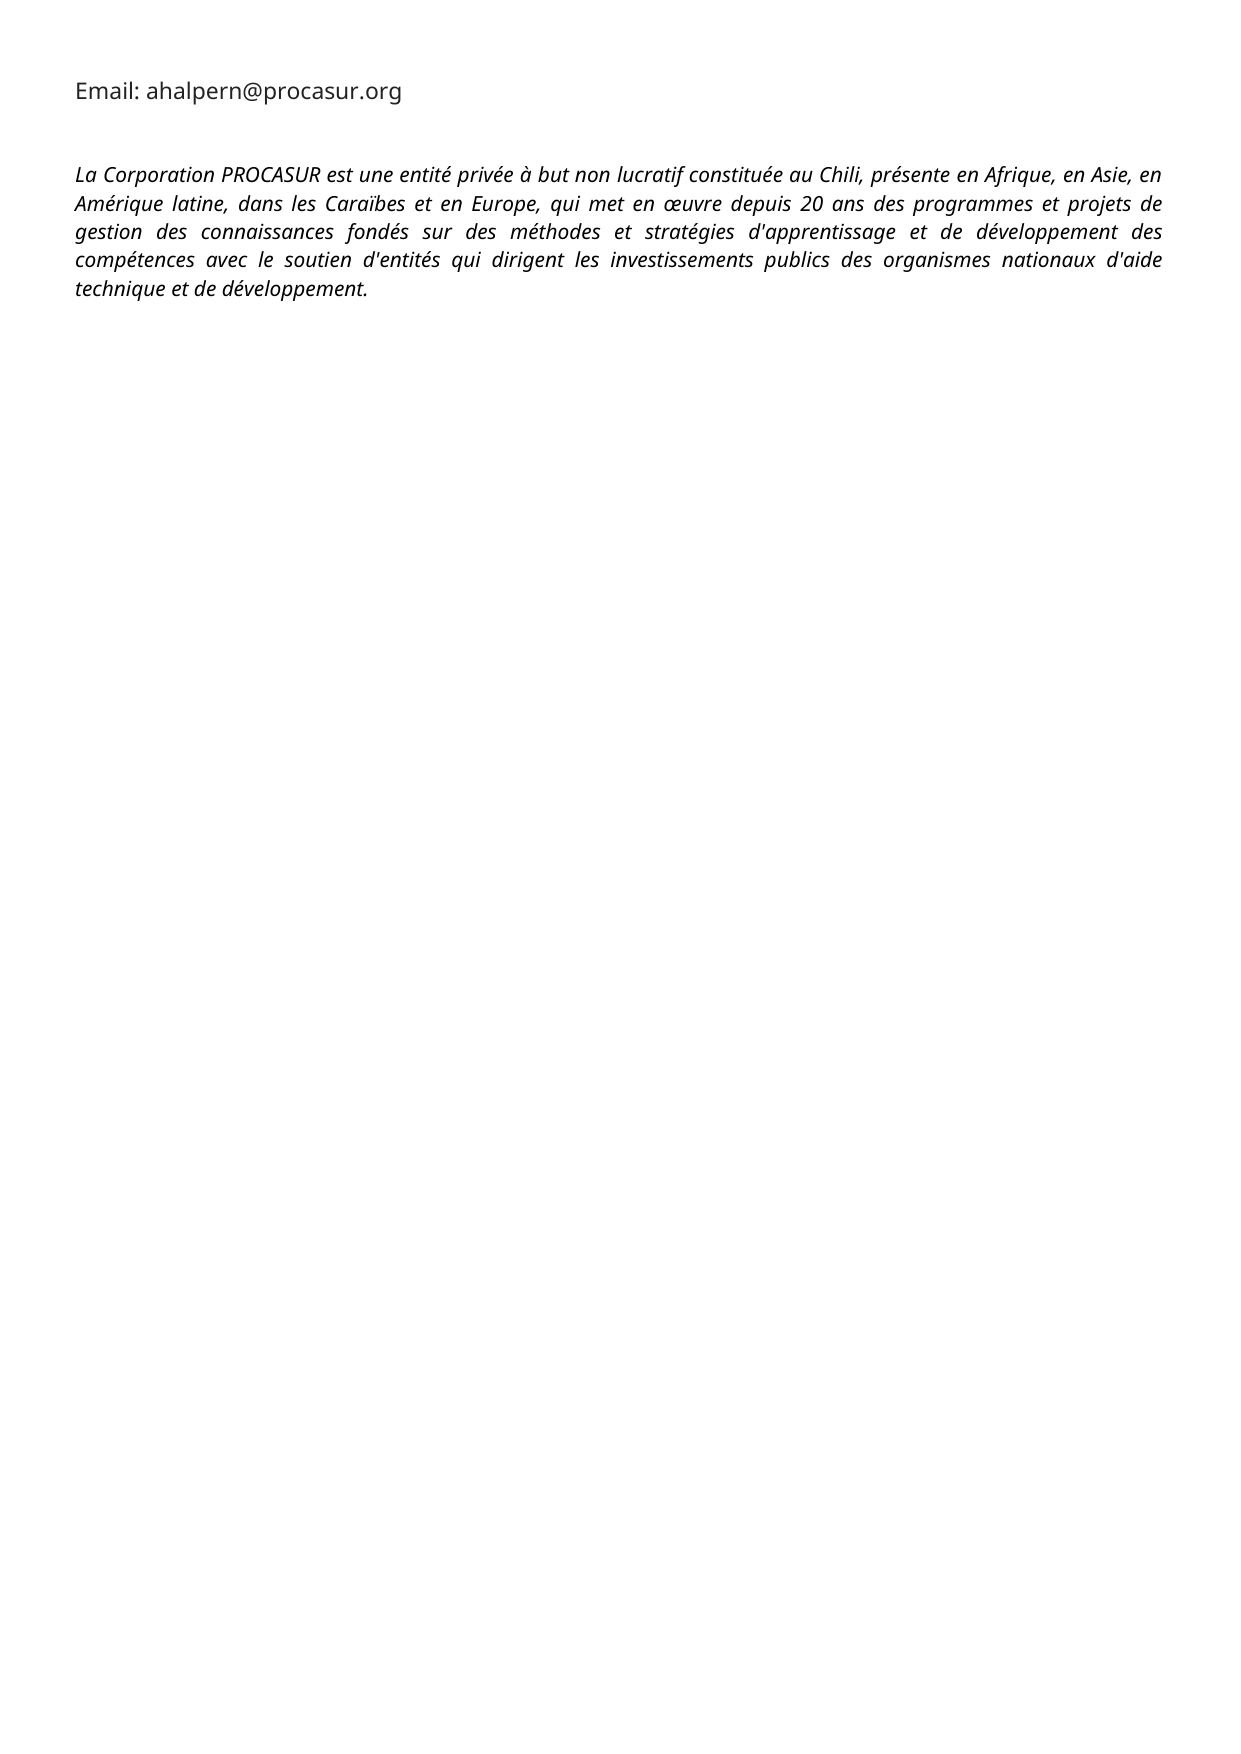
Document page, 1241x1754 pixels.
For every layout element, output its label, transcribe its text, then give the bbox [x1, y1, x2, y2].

text Email: ahalpern@procasur.org [75, 75, 1165, 106]
text La Corporation PROCASUR est une entité privée à but non lucratif constituée au Chili, présente en Afrique, en Asie, en Amérique latine, dans les Caraïbes et en Europe, qui met en œuvre depuis 20 ans des programmes et projets de gestion des connaissances fondés sur des méthodes et stratégies d'apprentissage et de développement des compétences avec le soutien d'entités qui dirigent les investissements publics des organismes nationaux d'aide technique et de développement. [75, 160, 1165, 302]
